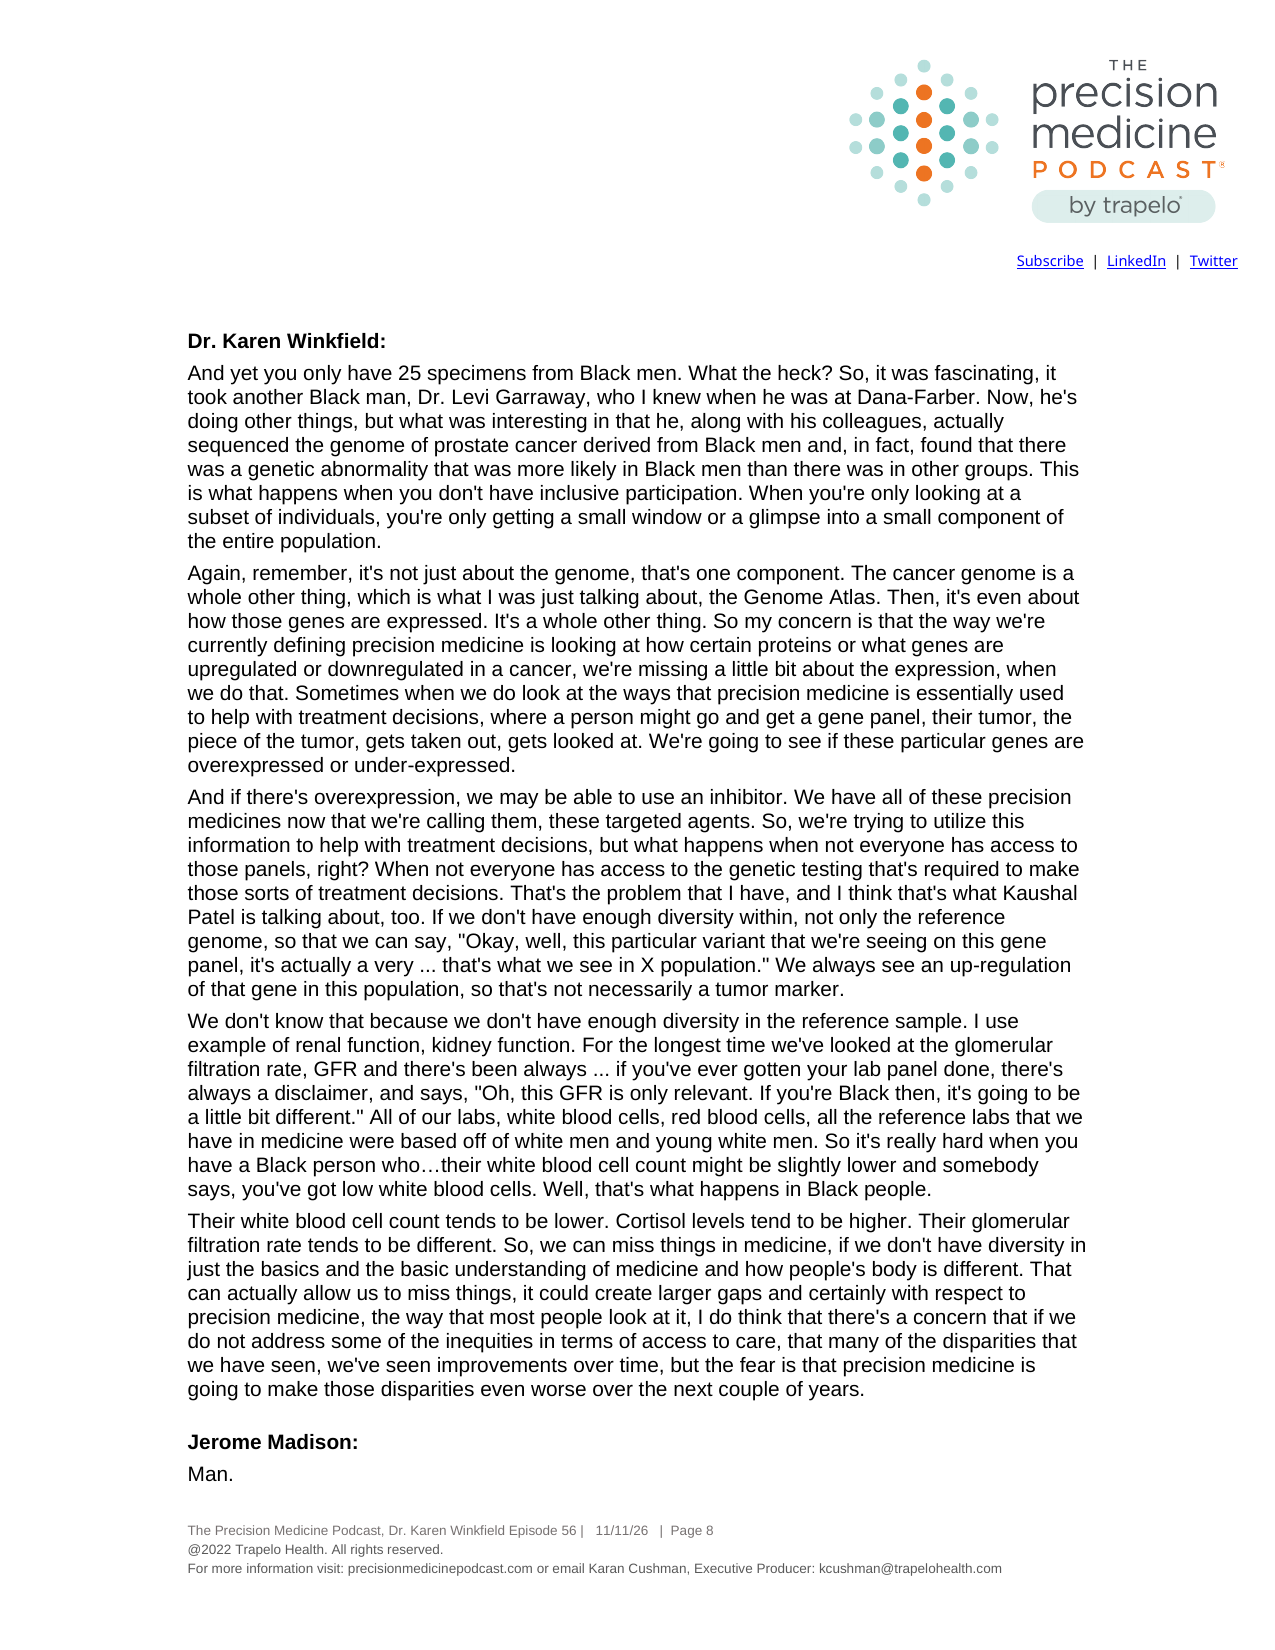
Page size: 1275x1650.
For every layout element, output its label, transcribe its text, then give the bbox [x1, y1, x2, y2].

text Jerome Madison: [187, 1430, 1087, 1454]
picture [849, 57, 1225, 223]
text And if there's overexpression, we may be able to use an inhibitor. We have all of these precision medicines now that we're calling them, these targeted agents. So, we're trying to utilize this information to help with treatment decisions, but what happens when not everyone has access to those panels, right? When not everyone has access to the genetic testing that's required to make those sorts of treatment decisions. That's the problem that I have, and I think that's what Kaushal Patel is talking about, too. If we don't have enough diversity within, not only the reference genome, so that we can say, "Okay, well, this particular variant that we're seeing on this gene panel, it's actually a very ... that's what we see in X population." We always see an up-regulation of that gene in this population, so that's not necessarily a tumor marker. [187, 785, 1087, 1001]
text And yet you only have 25 specimens from Black men. What the heck? So, it was fascinating, it took another Black man, Dr. Levi Garraway, who I knew when he was at Dana-Farber. Now, he's doing other things, but what was interesting in that he, along with his colleagues, actually sequenced the genome of prostate cancer derived from Black men and, in fact, found that there was a genetic abnormality that was more likely in Black men than there was in other groups. This is what happens when you don't have inclusive participation. When you're only looking at a subset of individuals, you're only getting a small window or a glimpse into a small component of the entire population. [187, 361, 1087, 553]
text We don't know that because we don't have enough diversity in the reference sample. I use example of renal function, kidney function. For the longest time we've looked at the glomerular filtration rate, GFR and there's been always ... if you've ever gotten your lab panel done, there's always a disclaimer, and says, "Oh, this GFR is only relevant. If you're Black then, it's going to be a little bit different." All of our labs, white blood cells, red blood cells, all the reference labs that we have in medicine were based off of white men and young white men. So it's really hard when you have a Black person who…their white blood cell count might be slightly lower and somebody says, you've got low white blood cells. Well, that's what happens in Black people. [187, 1009, 1087, 1201]
text Man. [187, 1462, 1087, 1486]
text Dr. Karen Winkfield: [187, 329, 1087, 353]
text Their white blood cell count tends to be lower. Cortisol levels tend to be higher. Their glomerular filtration rate tends to be different. So, we can miss things in medicine, if we don't have diversity in just the basics and the basic understanding of medicine and how people's body is different. That can actually allow us to miss things, it could create larger gaps and certainly with respect to precision medicine, the way that most people look at it, I do think that there's a concern that if we do not address some of the inequities in terms of access to care, that many of the disparities that we have seen, we've seen improvements over time, but the fear is that precision medicine is going to make those disparities even worse over the next couple of years. [187, 1209, 1087, 1401]
text Again, remember, it's not just about the genome, that's one component. The cancer genome is a whole other thing, which is what I was just talking about, the Genome Atlas. Then, it's even about how those genes are expressed. It's a whole other thing. So my concern is that the way we're currently defining precision medicine is looking at how certain proteins or what genes are upregulated or downregulated in a cancer, we're missing a little bit about the expression, when we do that. Sometimes when we do look at the ways that precision medicine is essentially used to help with treatment decisions, where a person might go and get a gene panel, their tumor, the piece of the tumor, gets taken out, gets looked at. We're going to see if these particular genes are overexpressed or under-expressed. [187, 561, 1087, 777]
